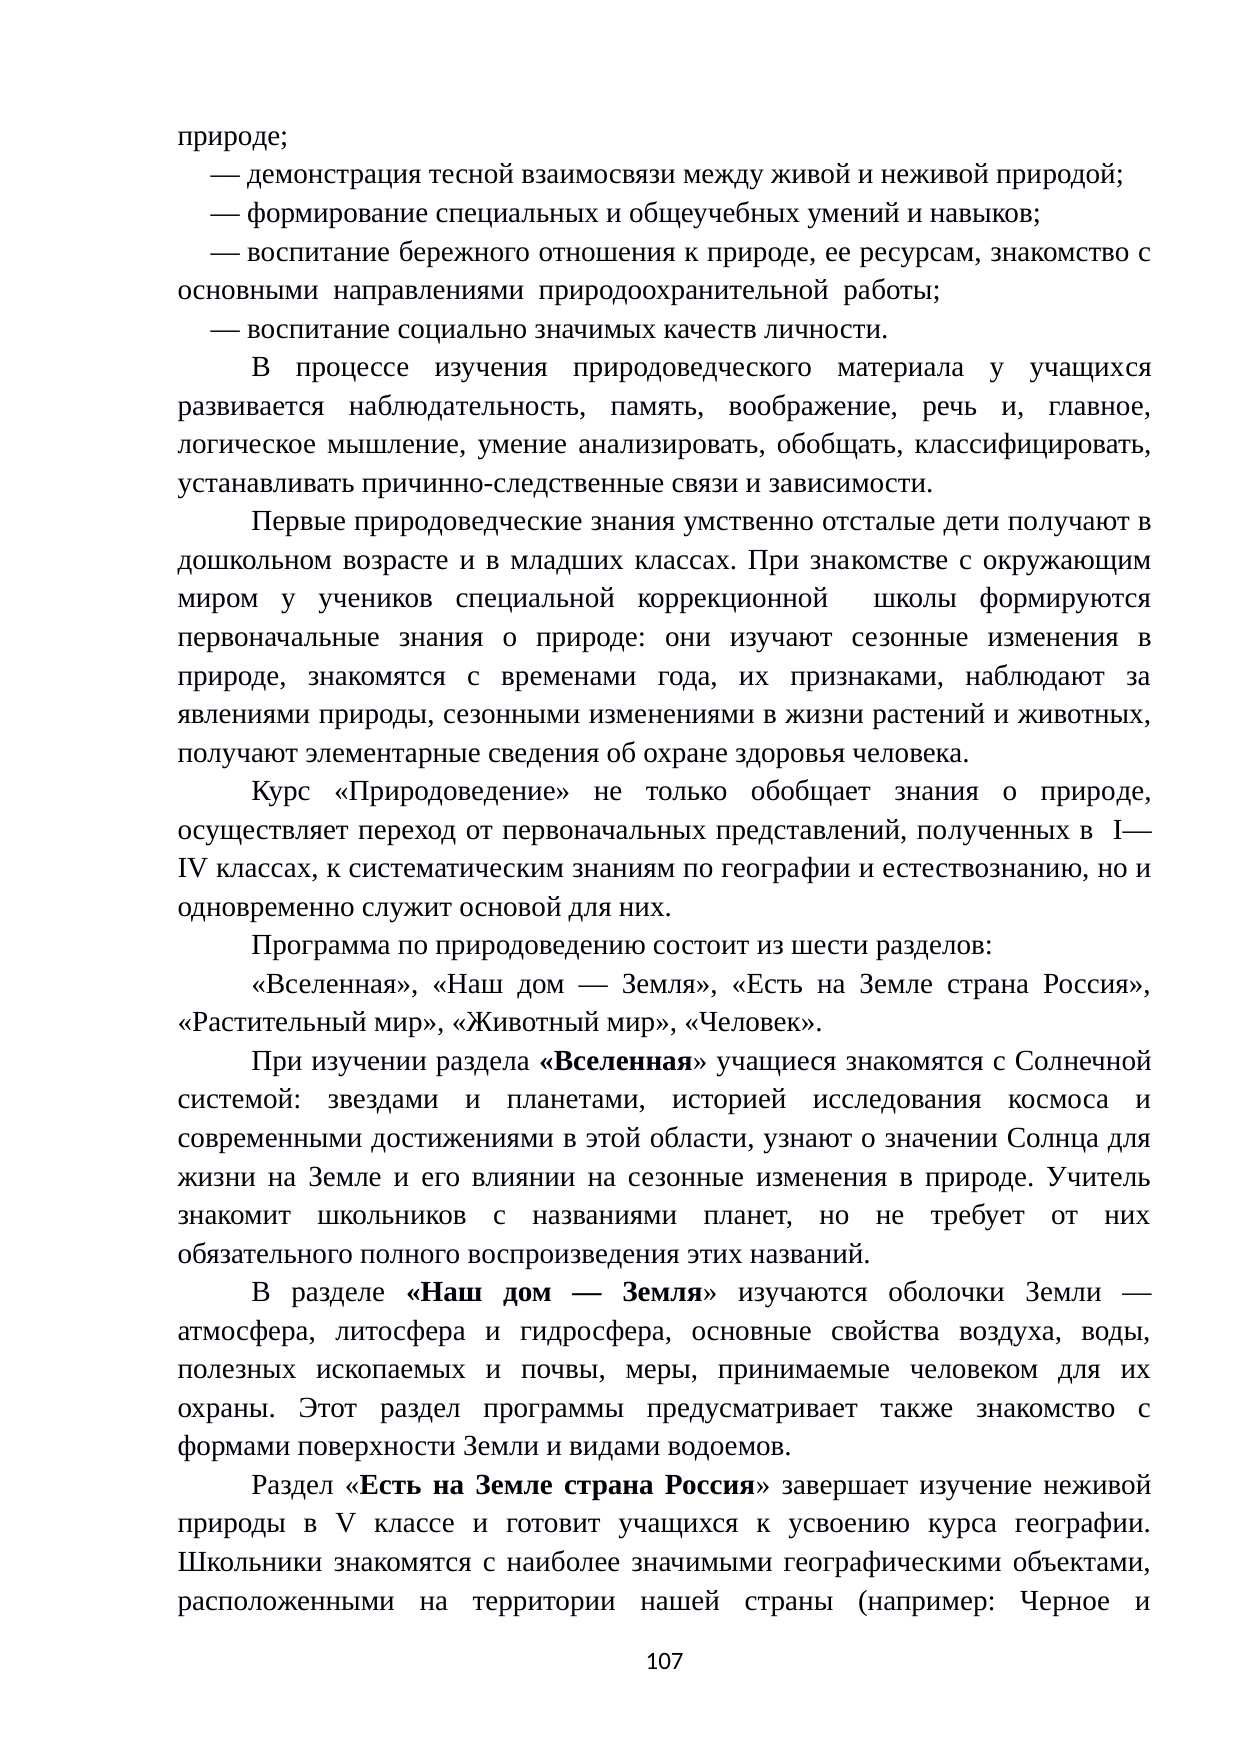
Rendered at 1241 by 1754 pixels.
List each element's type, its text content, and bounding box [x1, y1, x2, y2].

text «Вселенная», «Наш дом — Земля», «Есть на Земле страна Россия», «Растительный мир», «Животный мир», «Человек». [177, 966, 1152, 1038]
text Курс «Природоведение» не только обобщает знания о природе, осуществляет переход от первоначальных представлений, полученных в I—IV классах, к систематическим знаниям по географии и естествознанию, но и одновременно служит основой для них. [177, 773, 1152, 922]
text ― формирование специальных и общеучебных умений и навыков; [177, 195, 1152, 229]
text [177, 118, 1152, 152]
text Первые природоведческие знания умственно отсталые дети получают в дошкольном возрасте и в младших классах. При знакомстве с окружающим миром у учеников специальной коррекционной школы формируются первоначальные знания о природе: они изучают сезонные изменения в природе, знакомятся с временами года, их признаками, наблюдают за явлениями природы, сезонными изменениями в жизни растений и животных, получают элементарные сведения об охране здоровья человека. [177, 503, 1152, 768]
text При изучении раздела «Вселенная» учащиеся знакомятся с Солнечной системой: звездами и планетами, историей исследования космоса и современными достижениями в этой области, узнают о значении Солнца для жизни на Земле и его влиянии на сезонные изменения в природе. Учитель знакомит школьников с названиями планет, но не требует от них обязательного полного воспроизведения этих названий. [177, 1043, 1152, 1269]
text ― воспитание социально значимых качеств личности. [177, 311, 1152, 344]
text ― воспитание бережного отношения к природе, ее ресурсам, знакомство с основными направлениями природоохранительной работы; [177, 234, 1152, 306]
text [177, 1467, 1152, 1616]
text В процессе изучения природоведческого материала у учащихся развивается наблюдательность, память, воображение, речь и, главное, логическое мышление, умение анализировать, обобщать, классифицировать, устанавливать причинно-следственные связи и зависимости. [177, 349, 1152, 498]
text Программа по природоведению состоит из шести разделов: [177, 927, 1152, 961]
text В разделе «Наш дом ― Земля» изучаются оболочки Земли — атмосфера, литосфера и гидросфера, основные свойства воздуха, воды, полезных ископаемых и почвы, меры, принимаемые человеком для их охраны. Этот раздел программы предусматривает также знакомство с формами поверхности Земли и видами водоемов. [177, 1274, 1152, 1462]
text ― демонстрация тесной взаимосвязи между живой и неживой природой; [177, 157, 1152, 190]
